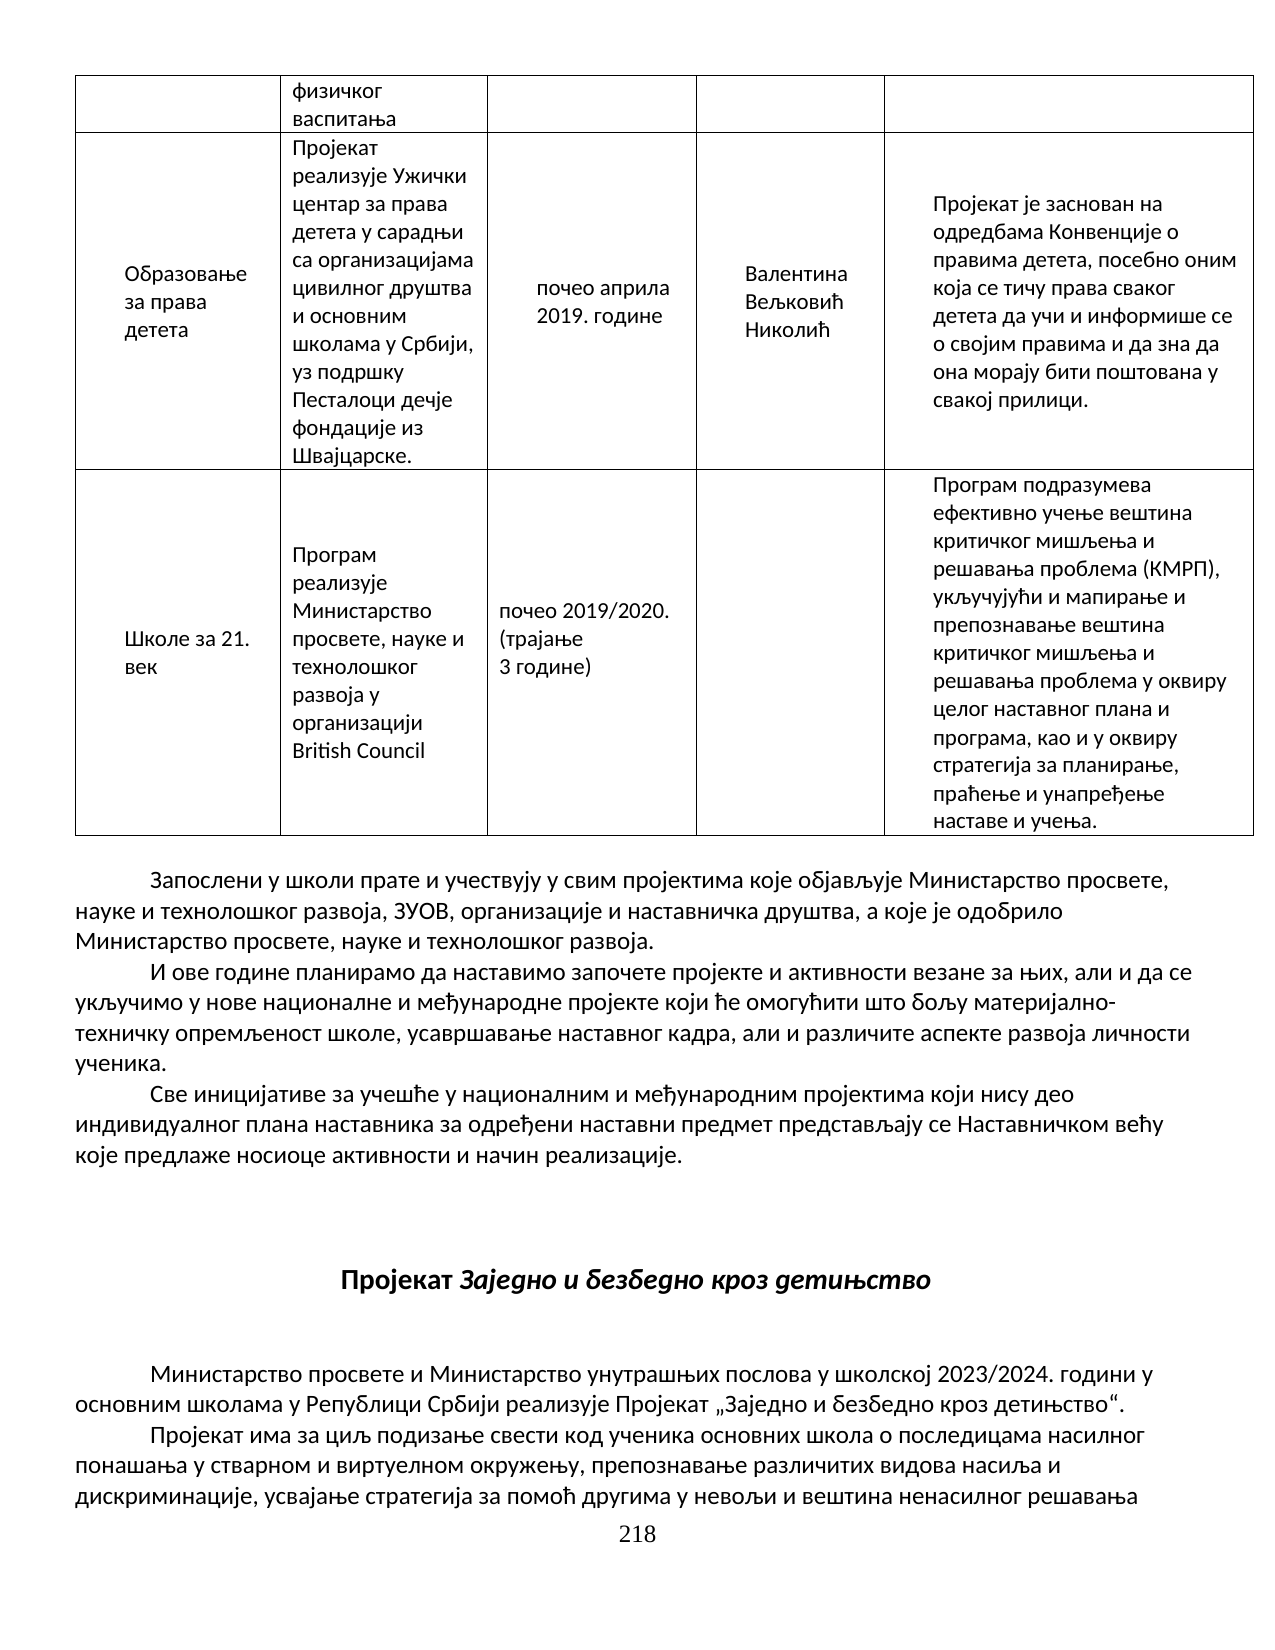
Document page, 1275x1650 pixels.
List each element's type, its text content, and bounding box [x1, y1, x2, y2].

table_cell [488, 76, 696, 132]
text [75, 1419, 1200, 1511]
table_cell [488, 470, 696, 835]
text Министарство просвете и Министарство унутрашњих послова у школској 2023/2024. години у основним школама у Републици Србији реализује Пројекат „Заједно и безбедно кроз детињство“. [75, 1358, 1200, 1419]
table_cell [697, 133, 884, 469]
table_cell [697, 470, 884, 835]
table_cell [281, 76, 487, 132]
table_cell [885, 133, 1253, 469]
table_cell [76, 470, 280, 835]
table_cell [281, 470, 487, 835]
text И ове године планирамо да наставимо започете пројекте и активности везане за њих, али и да се укључимо у нове националне и међународне пројекте који ће омогућити што бољу материјално-техничку опремљеност школе, усавршавање наставног кадра, али и различите аспекте развоја личности ученика. [75, 956, 1200, 1078]
text Пројекат Заједно и безбедно кроз детињство [75, 1261, 1200, 1297]
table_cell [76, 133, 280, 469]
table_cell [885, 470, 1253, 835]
text Све иницијативе за учешће у националним и међународним пројектима који нису део индивидуалног плана наставника за одређени наставни предмет представљају се Наставничком већу које предлаже носиоце активности и начин реализације. [75, 1078, 1200, 1170]
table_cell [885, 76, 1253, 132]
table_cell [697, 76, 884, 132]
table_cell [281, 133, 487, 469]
text Запослени у школи прате и учествују у свим пројектима које објављује Министарство просвете, науке и технолошког развоја, ЗУОВ, организације и наставничка друштва, а које је одобрило Министарство просвете, науке и технолошког развоја. [75, 864, 1200, 956]
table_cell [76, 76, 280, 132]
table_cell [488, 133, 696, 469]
